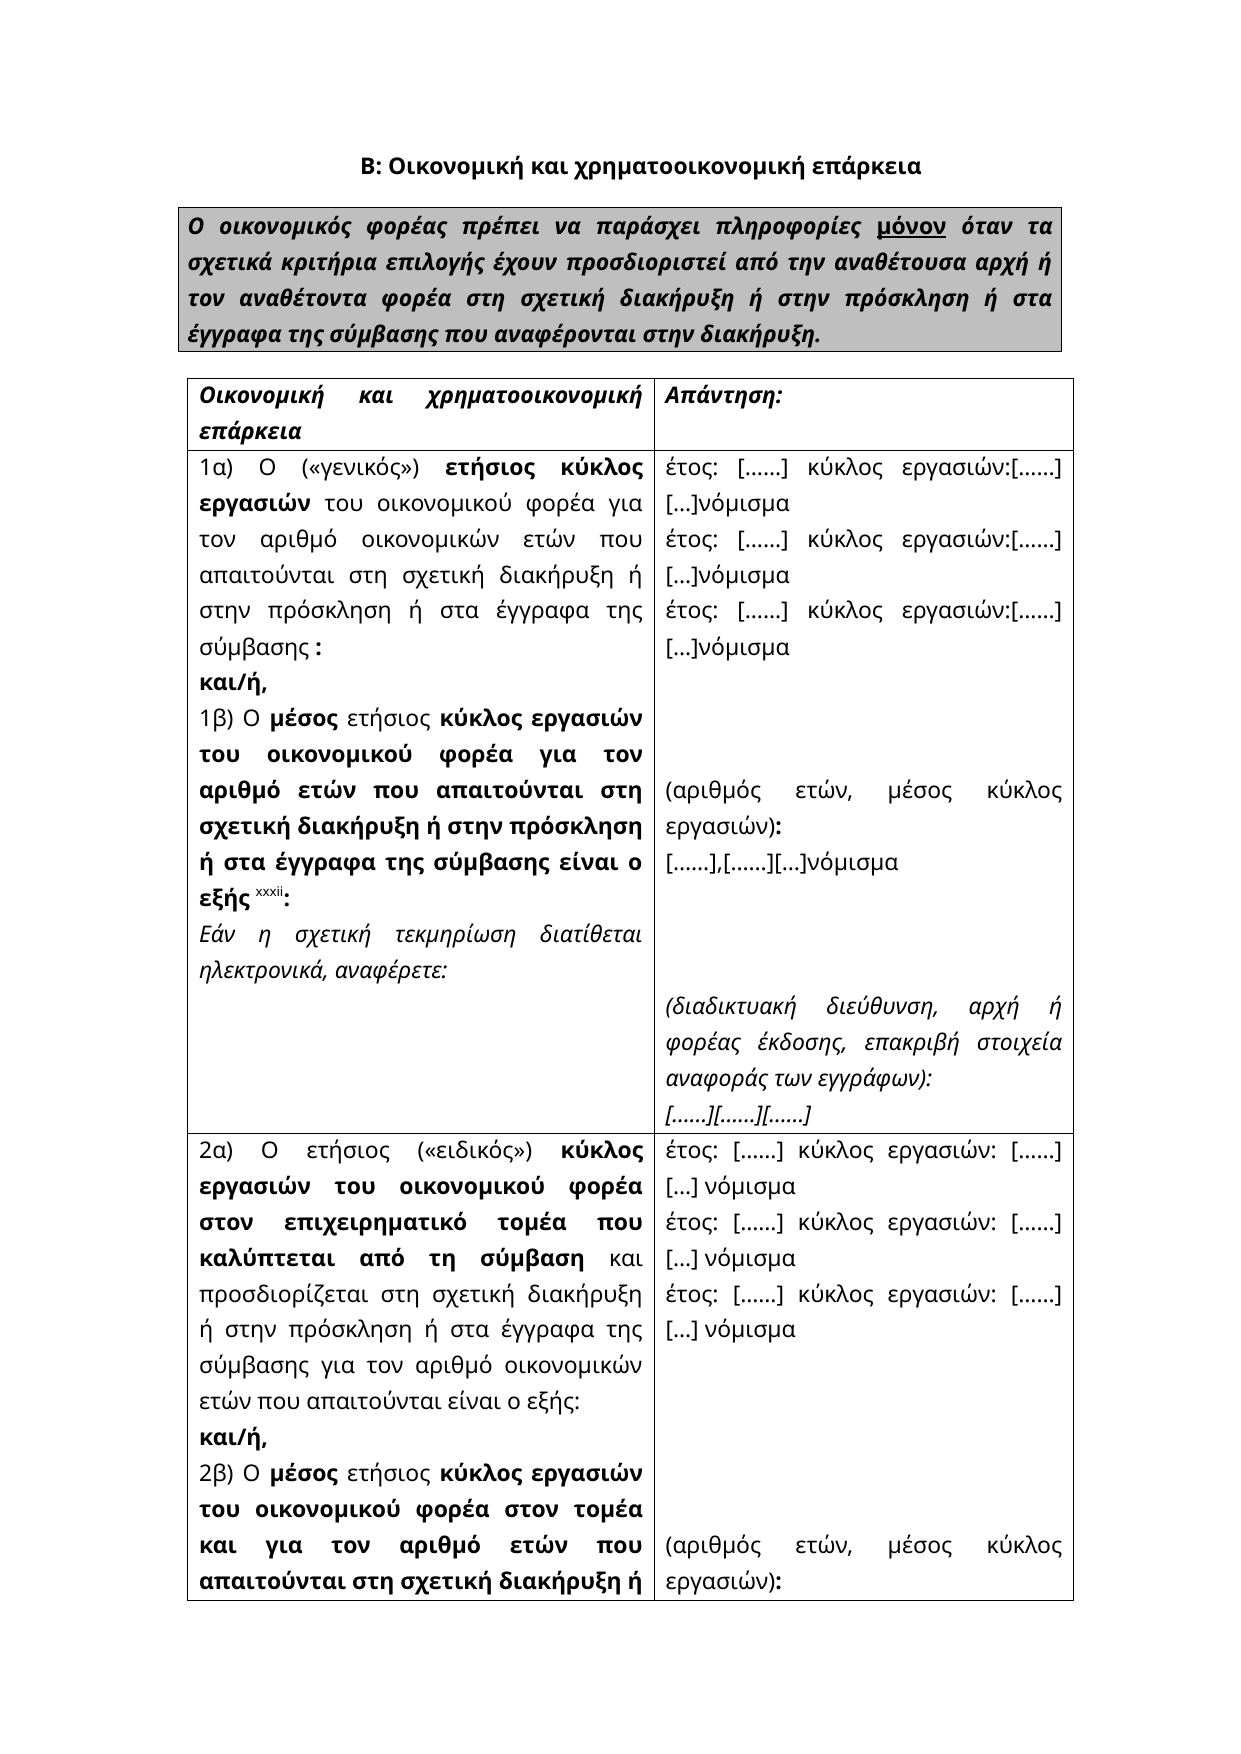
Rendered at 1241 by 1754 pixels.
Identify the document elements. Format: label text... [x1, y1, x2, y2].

table_header Απάντηση: [655, 379, 1073, 450]
table_header Οικονομική και χρηματοοικονομική επάρκεια [188, 379, 654, 450]
text Β: Οικονομική και χρηματοοικονομική επάρκεια [187, 150, 1053, 181]
text Ο οικονομικός φορέας πρέπει να παράσχει πληροφορίες μόνον όταν τα σχετικά κριτήρια επιλογής έχουν προσδιοριστεί από την αναθέτουσα αρχή ή τον αναθέτοντα φορέα στη σχετική διακήρυξη ή στην πρόσκληση ή στα έγγραφα της σύμβασης που αναφέρονται στην διακήρυξη. [179, 208, 1061, 351]
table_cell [655, 1134, 1073, 1600]
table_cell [188, 1134, 654, 1600]
table_cell 1α) Ο («γενικός») ετήσιος κύκλος εργασιών του οικονομικού φορέα για τον αριθμό οικονομικών ετών που απαιτούνται στη σχετική διακήρυξη ή στην πρόσκληση ή στα έγγραφα της σύμβασης : και/ή, 1β) Ο μέσος ετήσιος κύκλος εργασιών του οικονομικού φορέα για τον αριθμό ετών που απαιτούνται στη σχετική διακήρυξη ή στην πρόσκληση ή στα έγγραφα της σύμβασης είναι ο εξής : Εάν η σχετική τεκμηρίωση διατίθεται ηλεκτρονικά, αναφέρετε: [188, 451, 654, 1133]
